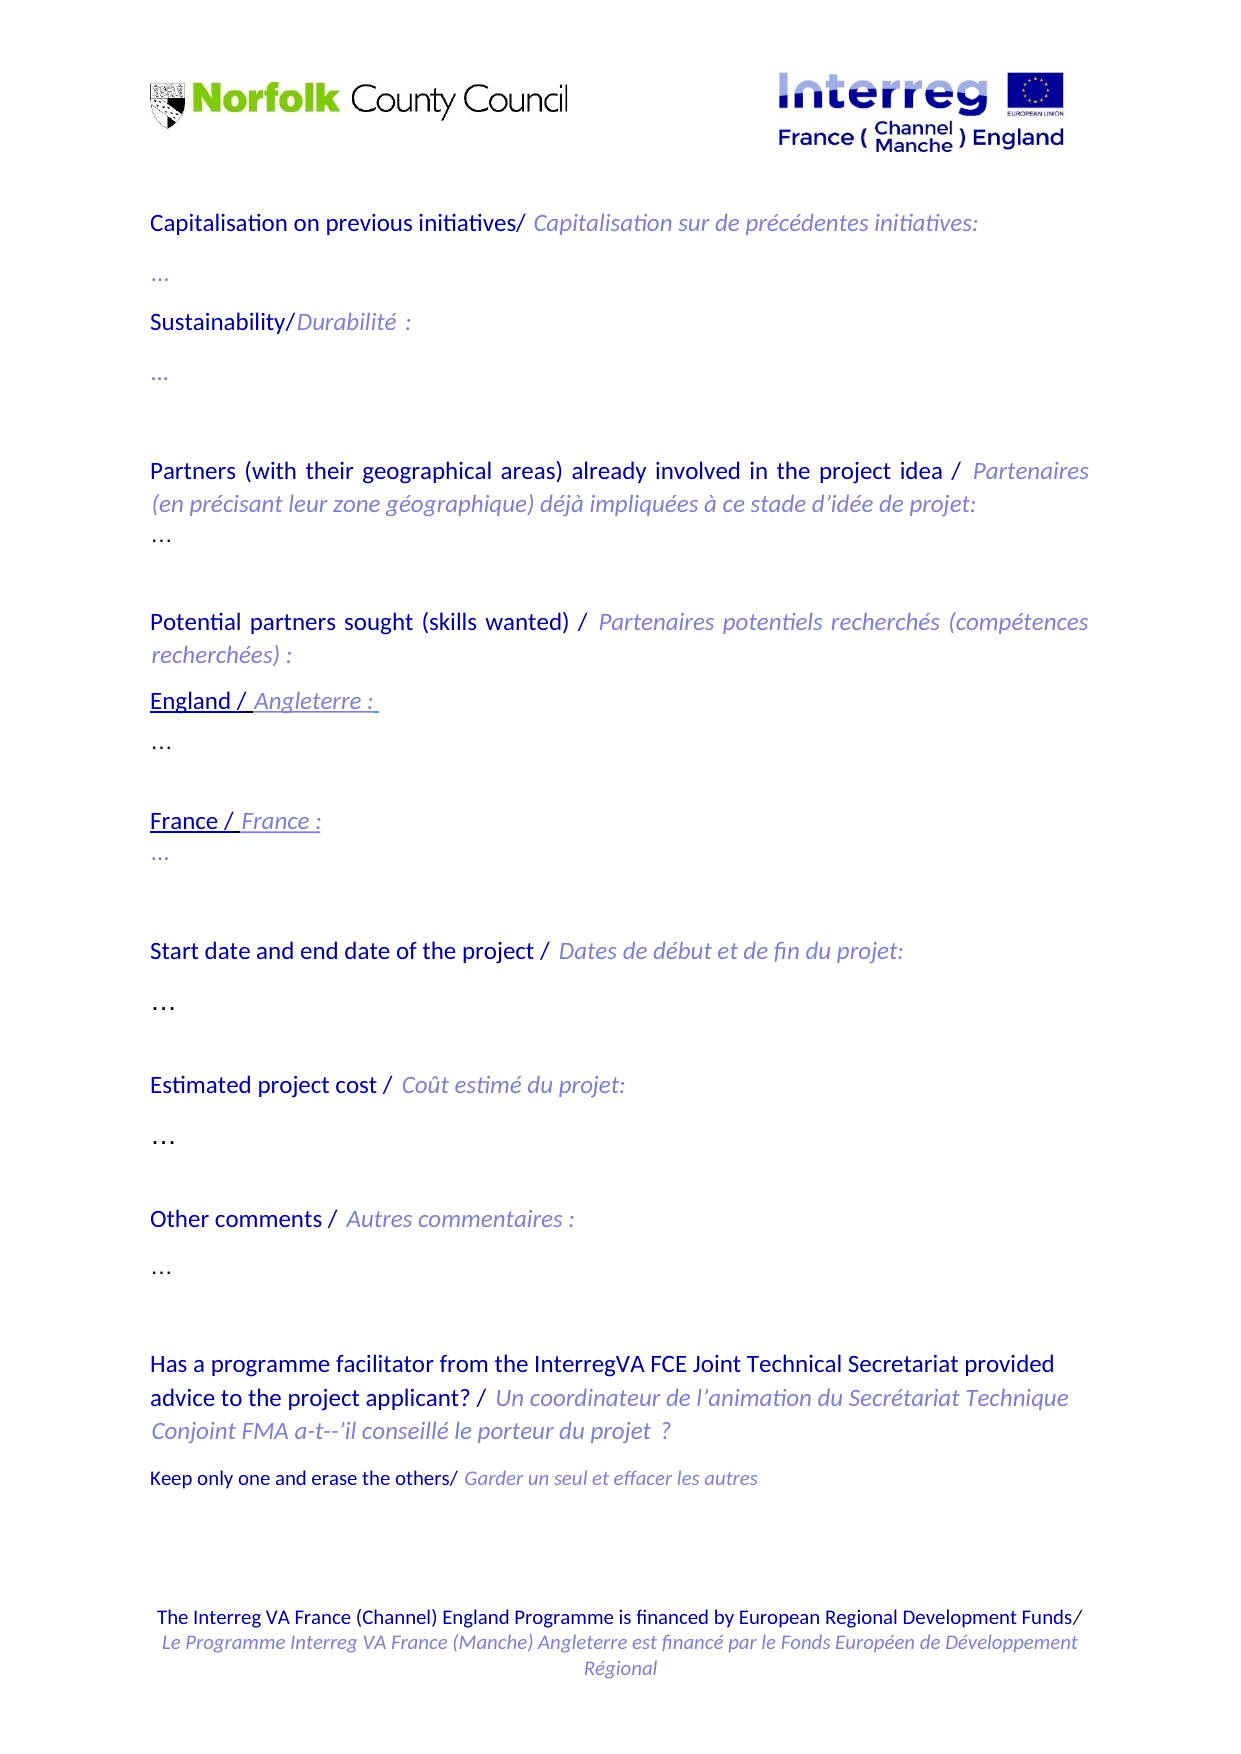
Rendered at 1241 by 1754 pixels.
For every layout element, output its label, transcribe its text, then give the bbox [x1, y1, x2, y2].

text … [150, 1253, 1090, 1279]
text Partners (with their geographical areas) already involved in the project idea / Partenaires (en précisant leur zone géographique) déjà impliquées à ce stade d’idée de projet: [150, 455, 1090, 519]
text … [150, 521, 1090, 547]
text … [150, 1119, 1090, 1150]
text Capitalisation on previous initiatives/ Capitalisation sur de précédentes initiatives: [150, 207, 1090, 238]
text England / Angleterre : [150, 685, 1090, 715]
picture [751, 46, 1091, 167]
text Start date and end date of the project / Dates de début et de fin du projet: [150, 935, 1090, 966]
text … [150, 985, 1090, 1016]
text Potential partners sought (skills wanted) / Partenaires potentiels recherchés (compétences recherchées) : [150, 606, 1090, 670]
text … [150, 836, 1090, 867]
text Has a programme facilitator from the InterregVA FCE Joint Technical Secretariat provided advice to the project applicant? / Un coordinateur de l’animation du Secrétariat Technique Conjoint FMA a-t--’il conseillé le porteur du projet ? [150, 1348, 1090, 1446]
text … [150, 257, 1090, 287]
picture [150, 82, 568, 129]
text Sustainability/Durabilité : [150, 307, 1090, 337]
text Estimated project cost / Coût estimé du projet: [150, 1069, 1090, 1099]
text France / France : [150, 806, 1090, 836]
text Other comments / Autres commentaires : [150, 1203, 1090, 1233]
text … [150, 356, 1090, 387]
text … [150, 728, 1090, 754]
text Keep only one and erase the others/ Garder un seul et effacer les autres [150, 1465, 1090, 1490]
